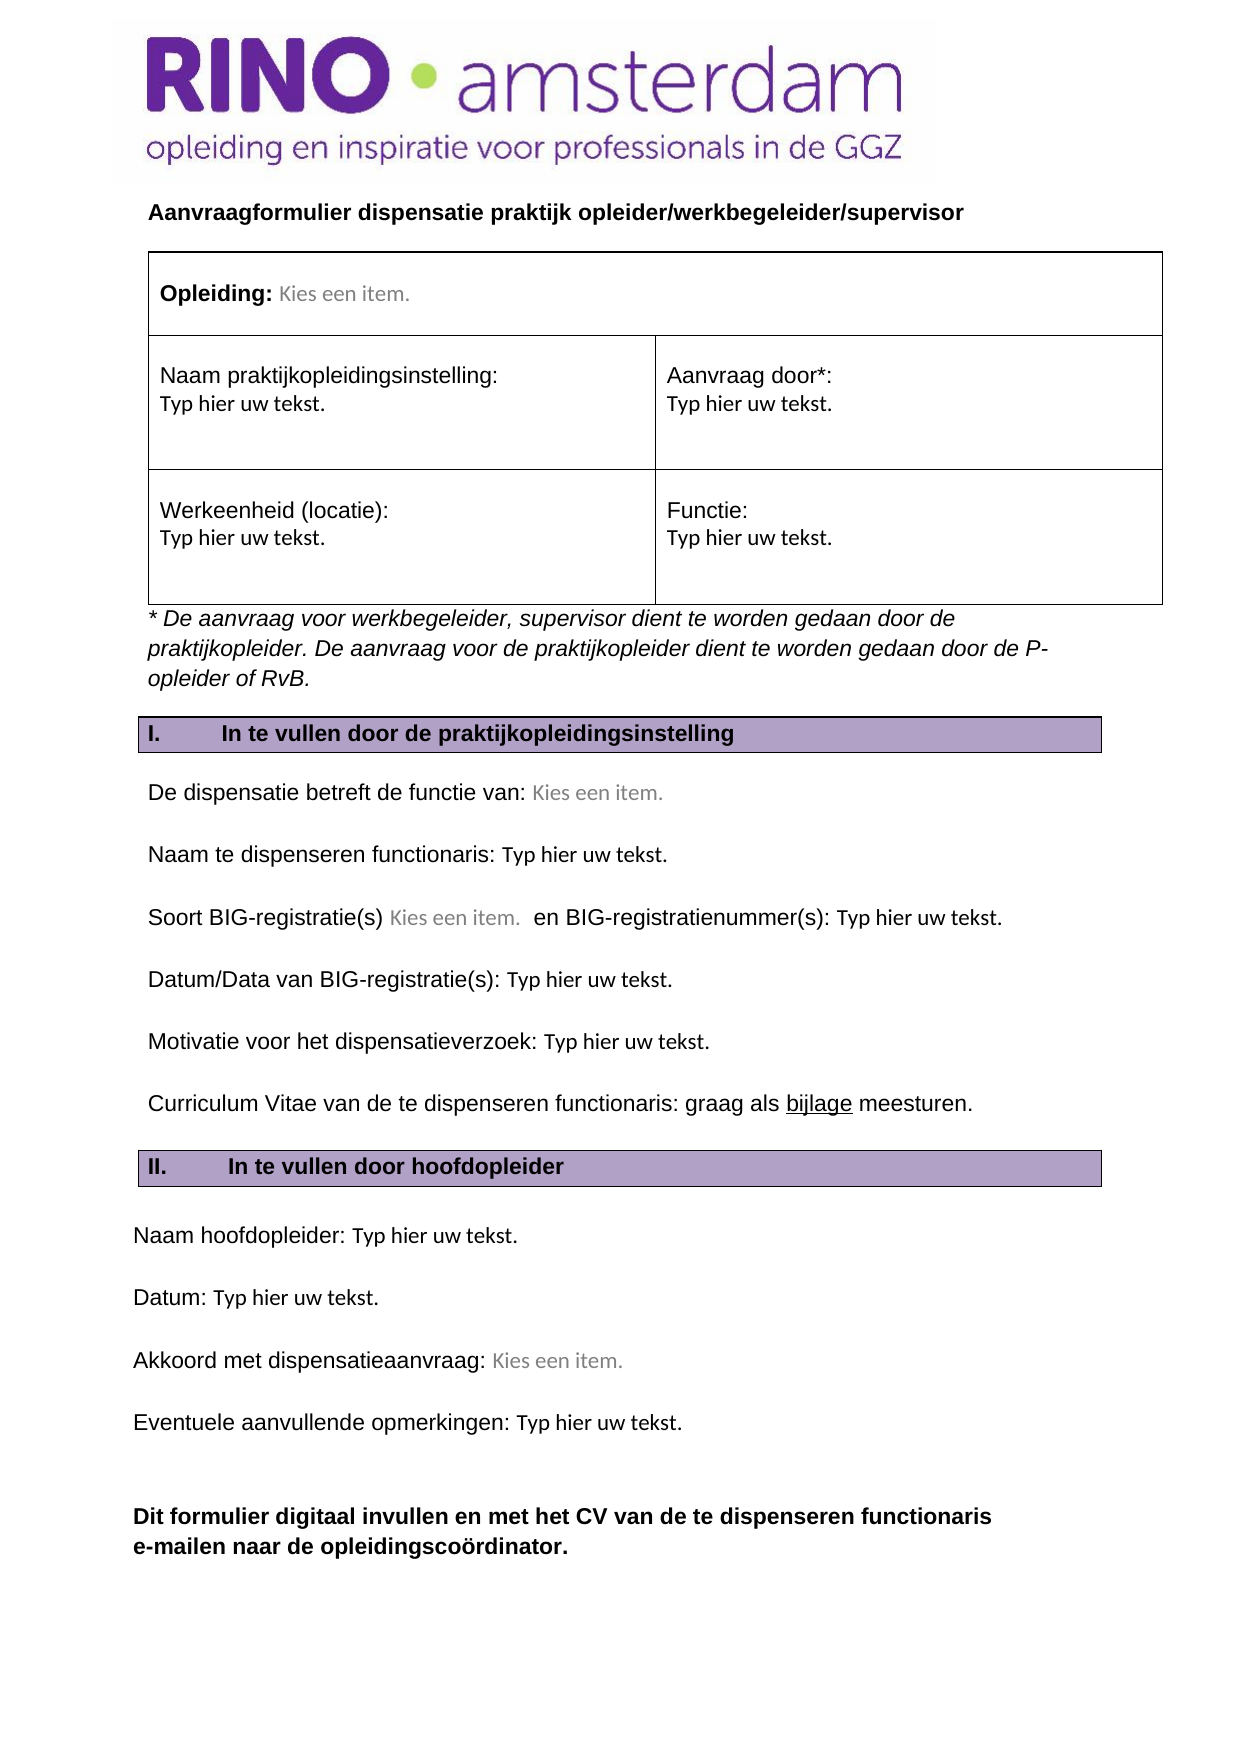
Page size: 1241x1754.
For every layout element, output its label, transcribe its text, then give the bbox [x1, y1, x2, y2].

text Dit formulier digitaal invullen en met het CV van de te dispenseren functionaris e-mailen naar de opleidingscoördinator. [133, 1503, 1092, 1559]
text De dispensatie betreft de functie van: [148, 778, 1092, 806]
table_header Opleiding: [149, 253, 1162, 335]
list In te vullen door hoofdopleider [139, 1151, 1101, 1186]
list In te vullen door de praktijkopleidingsinstelling [139, 718, 1101, 752]
list Naam hoofdopleider: [133, 1221, 1092, 1249]
list Datum: [133, 1283, 1092, 1311]
table_cell Functie: [656, 470, 1162, 604]
text Naam te dispenseren functionaris: [148, 810, 1092, 868]
list Datum/Data van BIG-registratie(s): [148, 965, 1092, 993]
list Akkoord met dispensatieaanvraag: [133, 1346, 1092, 1374]
list Soort BIG-registratie(s) en BIG-registratienummer(s): [148, 872, 1092, 931]
text Aanvraagformulier dispensatie praktijk opleider/werkbegeleider/supervisor [148, 199, 1092, 225]
picture [111, 18, 937, 184]
table_cell Naam praktijkopleidingsinstelling: [149, 336, 655, 469]
list Curriculum Vitae van de te dispenseren functionaris: graag als bijlage meesturen. [148, 1090, 1092, 1116]
table_cell Werkeenheid (locatie): [149, 470, 655, 604]
text Eventuele aanvullende opmerkingen: [133, 1378, 1092, 1468]
text * De aanvraag voor werkbegeleider, supervisor dient te worden gedaan door de praktijkopleider. De aanvraag voor de praktijkopleider dient te worden gedaan door de P-opleider of RvB. [148, 605, 1122, 692]
table_cell Aanvraag door*: [656, 336, 1162, 469]
text Motivatie voor het dispensatieverzoek: [148, 1027, 1092, 1055]
